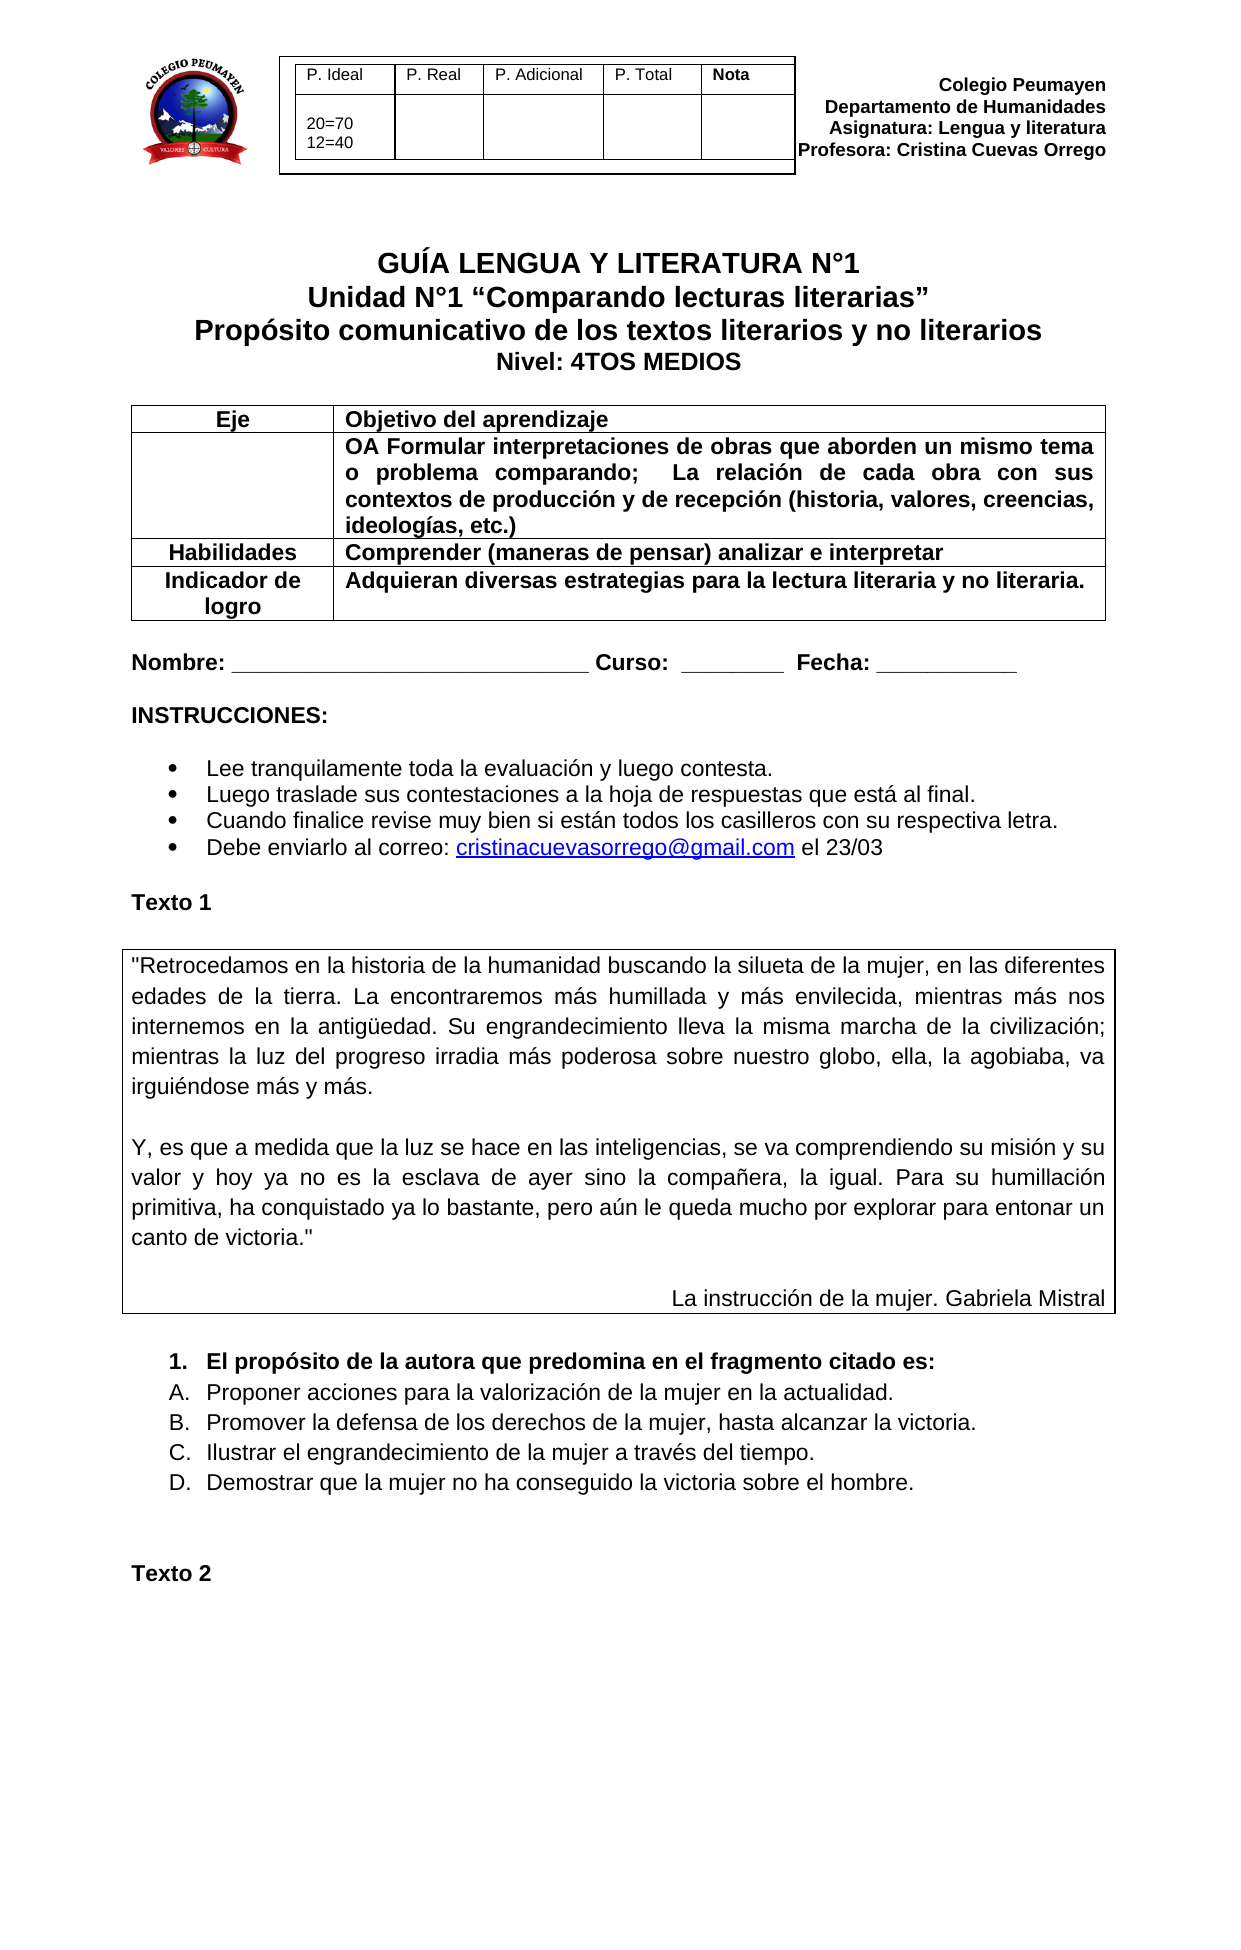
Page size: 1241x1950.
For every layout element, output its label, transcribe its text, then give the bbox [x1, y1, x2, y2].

table_cell Adquieran diversas estrategias para la lectura literaria y no literaria. [334, 567, 1105, 619]
text La instrucción de la mujer. Gabriela Mistral [123, 1282, 1114, 1313]
table_cell OA Formular interpretaciones de obras que aborden un mismo tema o problema comparando; La relación de cada obra con sus contextos de producción y de recepción (historia, valores, creencias, ideologías, etc.) [334, 433, 1105, 538]
table_cell Comprender (maneras de pensar) analizar e interpretar [334, 539, 1105, 566]
table_header Objetivo del aprendizaje [334, 406, 1105, 432]
text Nombre: ____________________________ Curso: ________ Fecha: ___________ [131, 649, 1106, 676]
text GUÍA LENGUA Y LITERATURA N°1 [131, 246, 1106, 280]
text "Retrocedamos en la historia de la humanidad buscando la silueta de la mujer, en las diferentes edades de la tierra. La encontraremos más humillada y más envilecida, mientras más nos internemos en la antigüedad. Su engrandecimiento lleva la misma marcha de la civilización; mientras la luz del progreso irradia más poderosa sobre nuestro globo, ella, la agobiaba, va irguiéndose más y más. [123, 950, 1114, 1099]
list Proponer acciones para la valorización de la mujer en la actualidad. [169, 1378, 1106, 1405]
text Nivel: 4TOS MEDIOS [131, 347, 1106, 376]
table_cell [132, 433, 333, 538]
list El propósito de la autora que predomina en el fragmento citado es: [169, 1348, 1106, 1374]
list Lee tranquilamente toda la evaluación y luego contesta. [169, 755, 1106, 781]
text Propósito comunicativo de los textos literarios y no literarios [131, 313, 1106, 347]
text Texto 2 [131, 1560, 1106, 1586]
list Promover la defensa de los derechos de la mujer, hasta alcanzar la victoria. [169, 1409, 1106, 1435]
list Ilustrar el engrandecimiento de la mujer a través del tiempo. [169, 1439, 1106, 1465]
picture [134, 57, 257, 167]
list Luego traslade sus contestaciones a la hoja de respuestas que está al final. [169, 781, 1106, 807]
table_cell Indicador de logro [132, 567, 333, 619]
text INSTRUCCIONES: [131, 702, 1106, 728]
list Debe enviarlo al correo: cristinacuevasorrego@gmail.com el 23/03 [169, 834, 1106, 860]
text Y, es que a medida que la luz se hace en las inteligencias, se va comprendiendo su misión y su valor y hoy ya no es la esclava de ayer sino la compañera, la igual. Para su humillación primitiva, ha conquistado ya lo bastante, pero aún le queda mucho por explorar para entonar un canto de victoria." [123, 1131, 1114, 1251]
table_header Eje [132, 406, 333, 432]
text Unidad N°1 “Comparando lecturas literarias” [131, 280, 1106, 313]
list Demostrar que la mujer no ha conseguido la victoria sobre el hombre. [169, 1469, 1106, 1495]
table_cell Habilidades [132, 539, 333, 566]
text Texto 1 [131, 889, 1106, 915]
list Cuando finalice revise muy bien si están todos los casilleros con su respectiva letra. [169, 807, 1106, 834]
